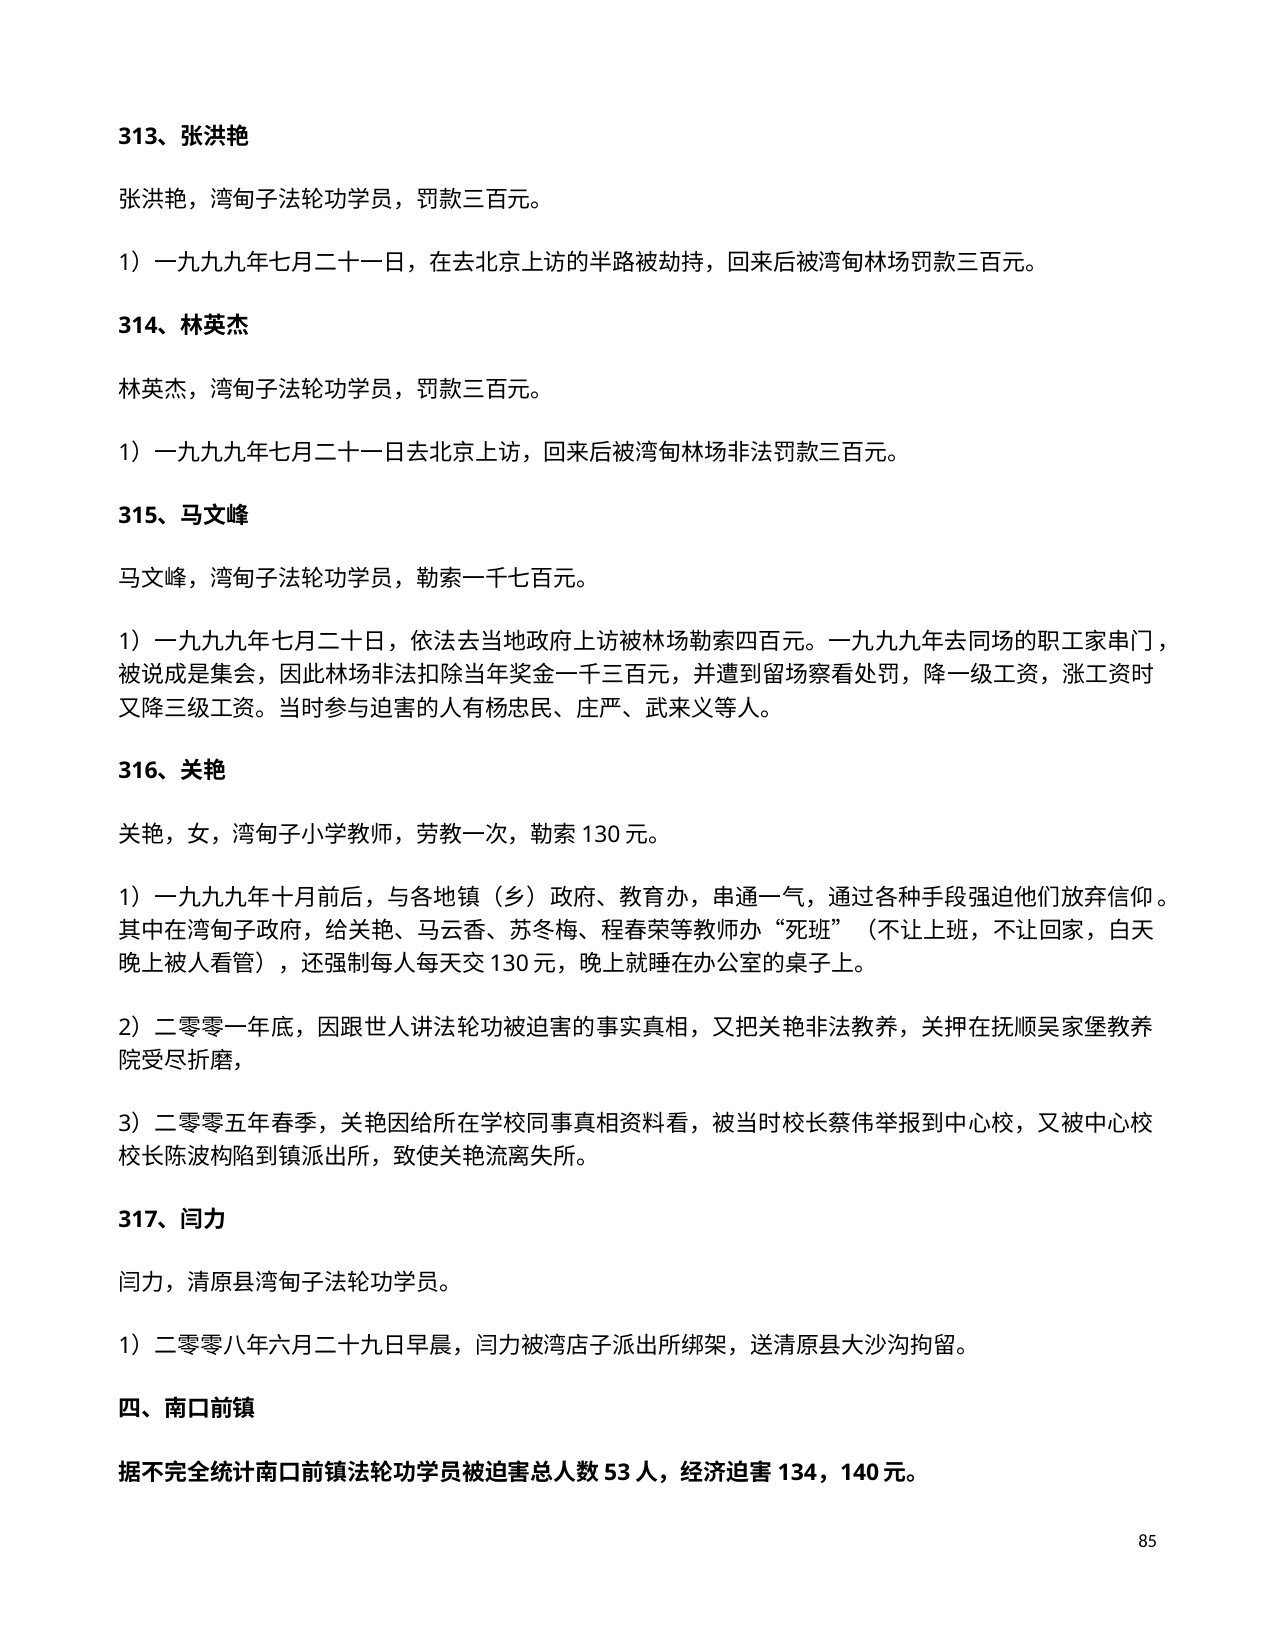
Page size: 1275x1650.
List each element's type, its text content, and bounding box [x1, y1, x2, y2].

text 317、闫力 [118, 1201, 1157, 1234]
text 1）一九九九年七月二十一日，在去北京上访的半路被劫持，回来后被湾甸林场罚款三百元。 [118, 244, 1157, 278]
text 315、马文峰 [118, 497, 1157, 530]
text 2）二零零一年底，因跟世人讲法轮功被迫害的事实真相，又把关艳非法教养，关押在抚顺吴家堡教养院受尽折磨， [118, 1008, 1157, 1075]
text 林英杰，湾甸子法轮功学员，罚款三百元。 [118, 371, 1157, 404]
text 316、关艳 [118, 752, 1157, 786]
text 313、张洪艳 [118, 118, 1157, 151]
text 1）一九九九年七月二十一日去北京上访，回来后被湾甸林场非法罚款三百元。 [118, 433, 1157, 467]
text 3）二零零五年春季，关艳因给所在学校同事真相资料看，被当时校长蔡伟举报到中心校，又被中心校校长陈波构陷到镇派出所，致使关艳流离失所。 [118, 1105, 1157, 1171]
text 马文峰，湾甸子法轮功学员，勒索一千七百元。 [118, 560, 1157, 593]
text 1）一九九九年十月前后，与各地镇（乡）政府、教育办，串通一气，通过各种手段强迫他们放弃信仰。其中在湾甸子政府，给关艳、马云香、苏冬梅、程春荣等教师办“死班”（不让上班，不让回家，白天晚上被人看管），还强制每人每天交130元，晚上就睡在办公室的桌子上。 [118, 879, 1157, 978]
text 关艳，女，湾甸子小学教师，劳教一次，勒索130元。 [118, 816, 1157, 849]
text 314、林英杰 [118, 307, 1157, 341]
text 1）一九九九年七月二十日，依法去当地政府上访被林场勒索四百元。一九九九年去同场的职工家串门，被说成是集会，因此林场非法扣除当年奖金一千三百元，并遭到留场察看处罚，降一级工资，涨工资时又降三级工资。当时参与迫害的人有杨忠民、庄严、武来义等人。 [118, 623, 1157, 723]
text 四、南口前镇 [118, 1390, 1157, 1423]
text 张洪艳，湾甸子法轮功学员，罚款三百元。 [118, 181, 1157, 214]
text 闫力，清原县湾甸子法轮功学员。 [118, 1264, 1157, 1297]
text 据不完全统计南口前镇法轮功学员被迫害总人数53人，经济迫害 134，140元。 [118, 1453, 1157, 1487]
text 1）二零零八年六月二十九日早晨，闫力被湾店子派出所绑架，送清原县大沙沟拘留。 [118, 1327, 1157, 1361]
